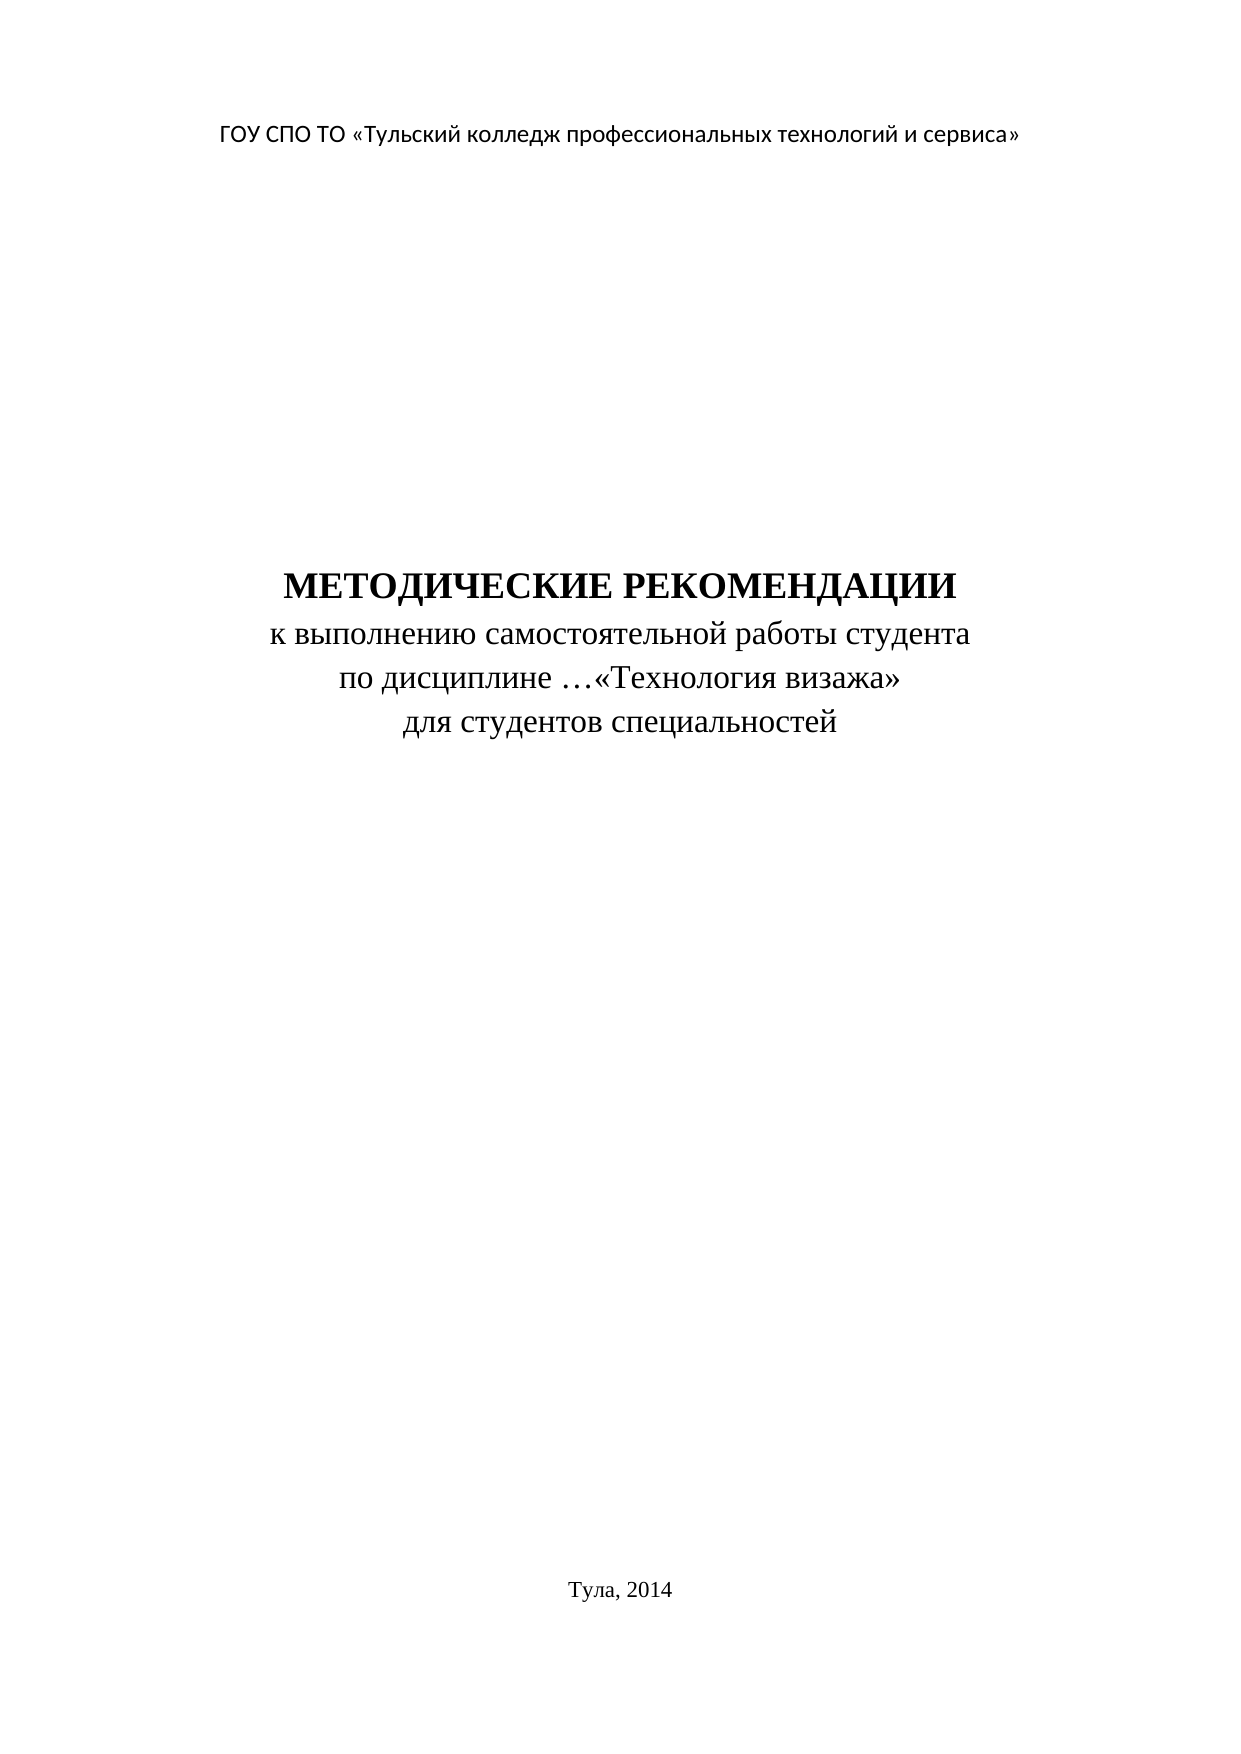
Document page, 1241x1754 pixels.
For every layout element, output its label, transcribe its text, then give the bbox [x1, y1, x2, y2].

text к выполнению самостоятельной работы студента [118, 613, 1122, 652]
text по дисциплине …«Технология визажа» [118, 658, 1122, 696]
text для студентов специальностей [118, 702, 1122, 740]
text Тула, 2014 [118, 1576, 1122, 1603]
text ГОУ СПО ТО «Тульский колледж профессиональных технологий и сервиса» [118, 118, 1122, 149]
text МЕТОДИЧЕСКИЕ РЕКОМЕНДАЦИИ [118, 564, 1122, 607]
